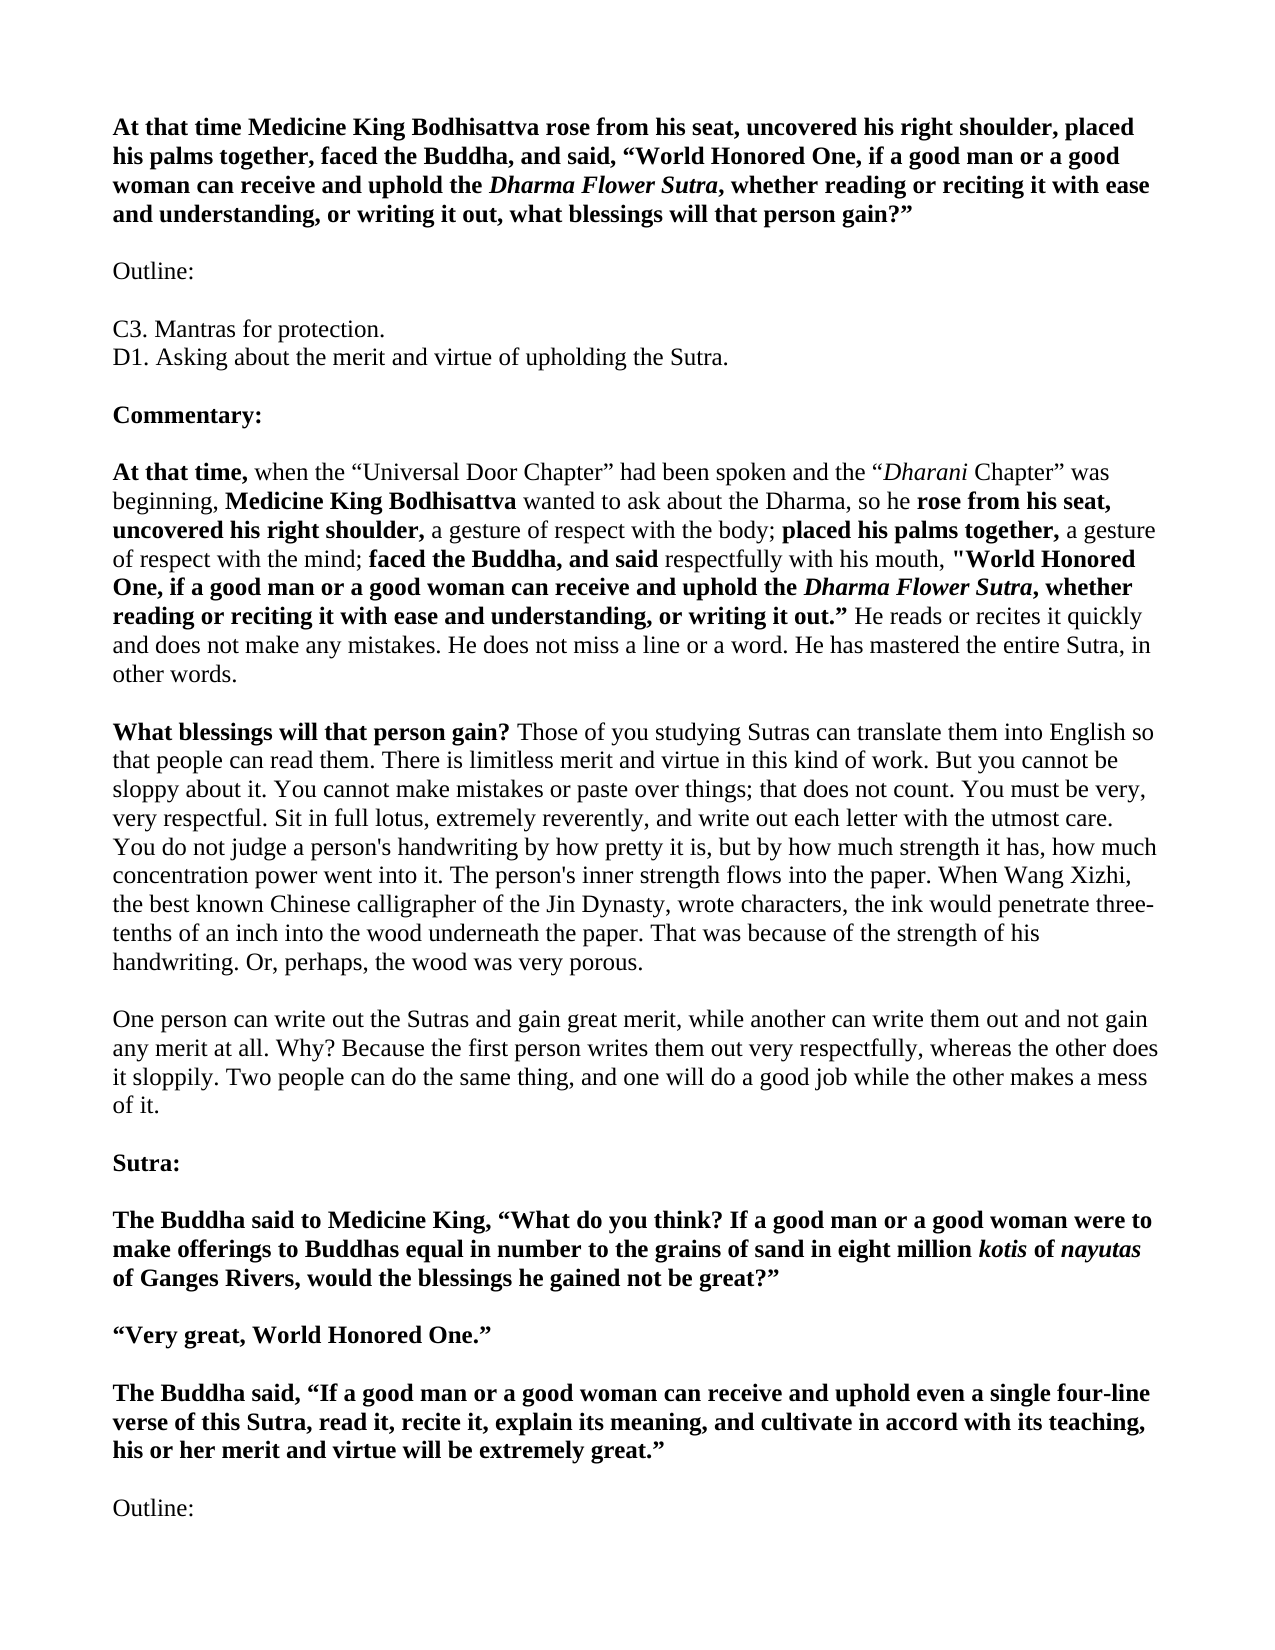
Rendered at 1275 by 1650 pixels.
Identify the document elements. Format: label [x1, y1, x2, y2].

text [112, 112, 1162, 687]
text [112, 717, 1162, 1522]
